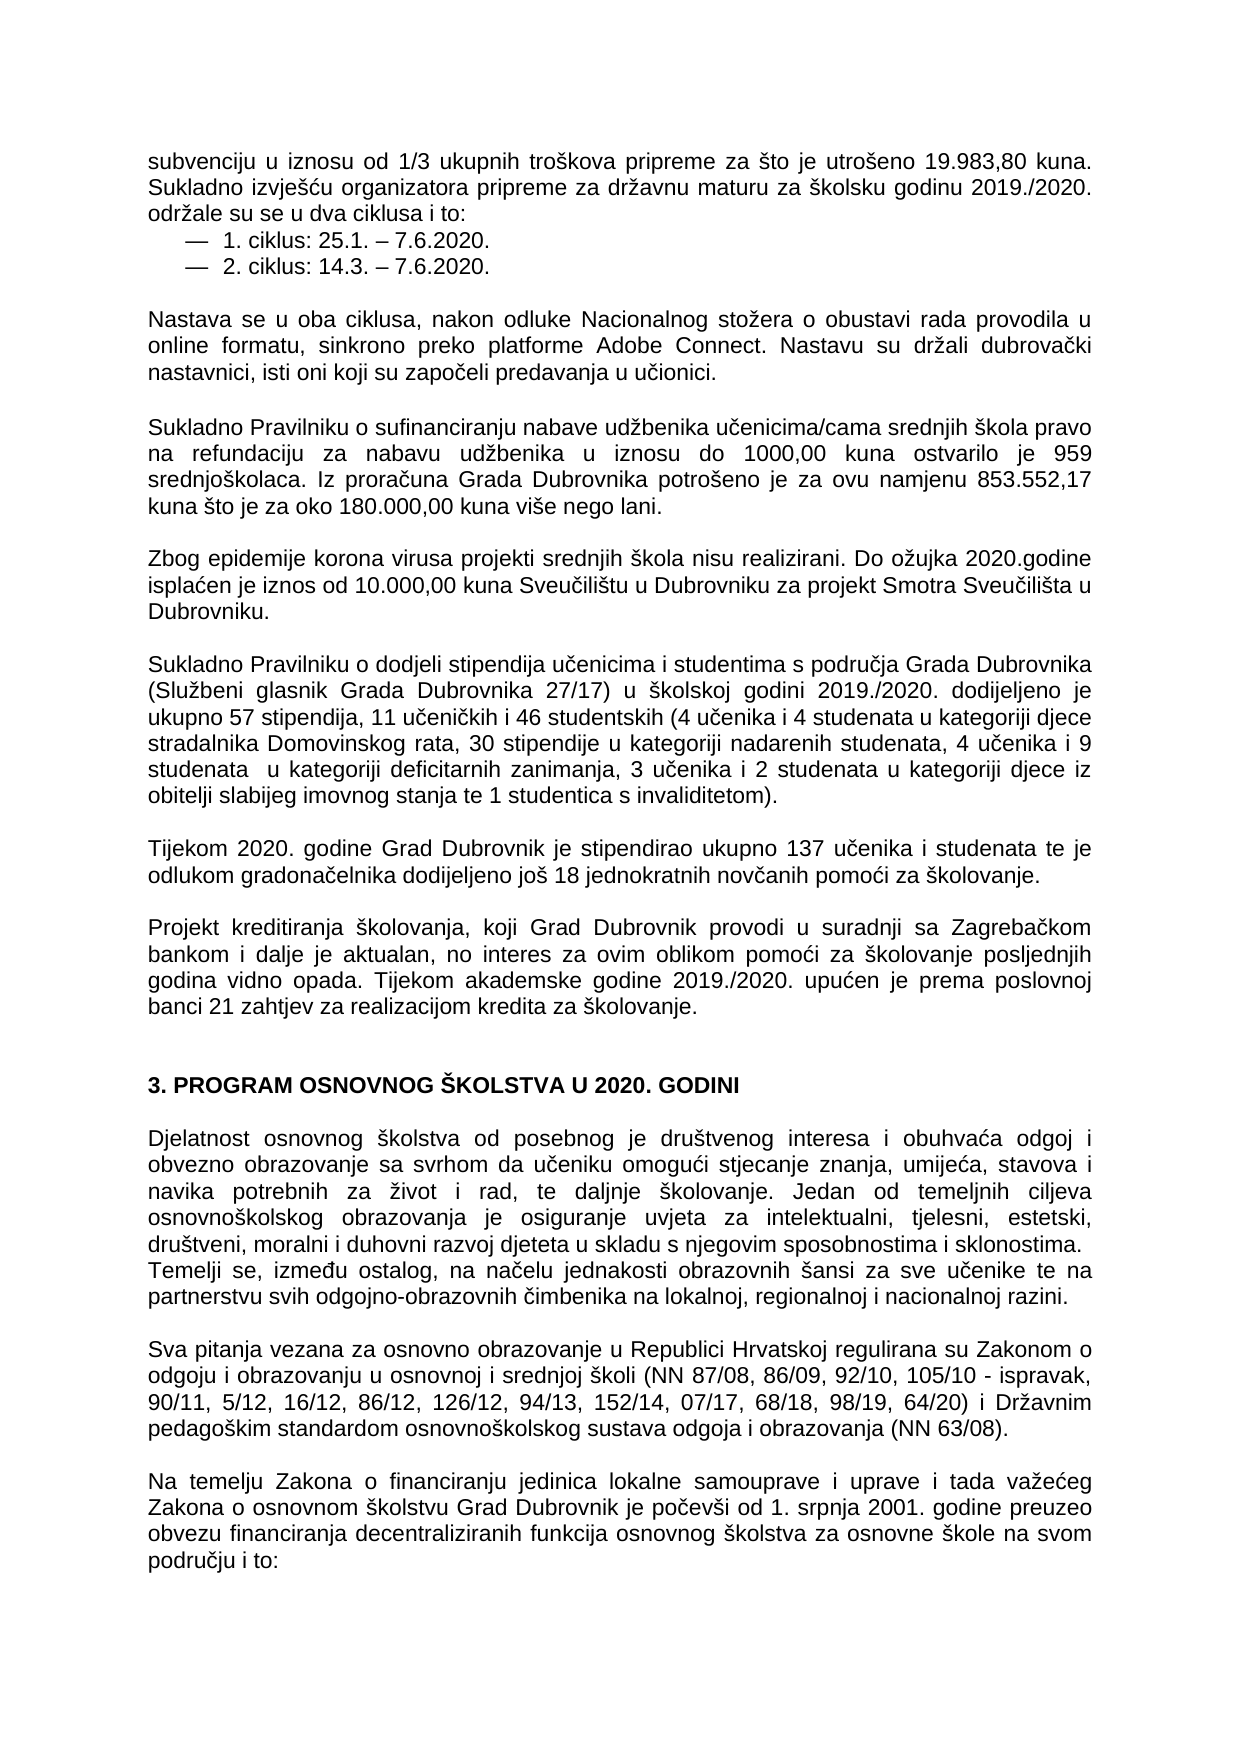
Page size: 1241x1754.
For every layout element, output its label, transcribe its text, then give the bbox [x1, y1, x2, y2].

text Sva pitanja vezana za osnovno obrazovanje u Republici Hrvatskoj regulirana su Zakonom o odgoju i obrazovanju u osnovnoj i srednjoj školi (NN 87/08, 86/09, 92/10, 105/10 - ispravak, 90/11, 5/12, 16/12, 86/12, 126/12, 94/13, 152/14, 07/17, 68/18, 98/19, 64/20) i Državnim pedagoškim standardom osnovnoškolskog sustava odgoja i obrazovanja (NN 63/08). [148, 1336, 1093, 1441]
text Projekt kreditiranja školovanja, koji Grad Dubrovnik provodi u suradnji sa Zagrebačkom bankom i dalje je aktualan, no interes za ovim oblikom pomoći za školovanje posljednjih godina vidno opada. Tijekom akademske godine 2019./2020. upućen je prema poslovnoj banci 21 zahtjev za realizacijom kredita za školovanje. [148, 914, 1093, 1020]
text Tijekom 2020. godine Grad Dubrovnik je stipendirao ukupno 137 učenika i studenata te je odlukom gradonačelnika dodijeljeno još 18 jednokratnih novčanih pomoći za školovanje. [148, 835, 1093, 888]
list 1. ciklus: 25.1. – 7.6.2020. [185, 227, 1093, 253]
text Sukladno Pravilniku o sufinanciranju nabave udžbenika učenicima/cama srednjih škola pravo na refundaciju za nabavu udžbenika u iznosu do 1000,00 kuna ostvarilo je 959 srednjoškolaca. Iz proračuna Grada Dubrovnika potrošeno je za ovu namjenu 853.552,17 kuna što je za oko 180.000,00 kuna više nego lani. [148, 413, 1093, 519]
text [148, 148, 1093, 227]
text 3. PROGRAM OSNOVNOG ŠKOLSTVA U 2020. GODINI [148, 1072, 1093, 1099]
text Temelji se, između ostalog, na načelu jednakosti obrazovnih šansi za sve učenike te na partnerstvu svih odgojno-obrazovnih čimbenika na lokalnoj, regionalnoj i nacionalnoj razini. [148, 1257, 1093, 1309]
list 2. ciklus: 14.3. – 7.6.2020. [185, 253, 1093, 279]
text Sukladno Pravilniku o dodjeli stipendija učenicima i studentima s područja Grada Dubrovnika (Službeni glasnik Grada Dubrovnika 27/17) u školskoj godini 2019./2020. dodijeljeno je ukupno 57 stipendija, 11 učeničkih i 46 studentskih (4 učenika i 4 studenata u kategoriji djece stradalnika Domovinskog rata, 30 stipendije u kategoriji nadarenih studenata, 4 učenika i 9 studenata u kategoriji deficitarnih zanimanja, 3 učenika i 2 studenata u kategoriji djece iz obitelji slabijeg imovnog stanja te 1 studentica s invaliditetom). [148, 651, 1093, 809]
text Djelatnost osnovnog školstva od posebnog je društvenog interesa i obuhvaća odgoj i obvezno obrazovanje sa svrhom da učeniku omogući stjecanje znanja, umijeća, stavova i navika potrebnih za život i rad, te daljnje školovanje. Jedan od temeljnih ciljeva osnovnoškolskog obrazovanja je osiguranje uvjeta za intelektualni, tjelesni, estetski, društveni, moralni i duhovni razvoj djeteta u skladu s njegovim sposobnostima i sklonostima. [148, 1125, 1093, 1257]
text Zbog epidemije korona virusa projekti srednjih škola nisu realizirani. Do ožujka 2020.godine isplaćen je iznos od 10.000,00 kuna Sveučilištu u Dubrovniku za projekt Smotra Sveučilišta u Dubrovniku. [148, 545, 1093, 624]
text Nastava se u oba ciklusa, nakon odluke Nacionalnog stožera o obustavi rada provodila u online formatu, sinkrono preko platforme Adobe Connect. Nastavu su držali dubrovački nastavnici, isti oni koji su započeli predavanja u učionici. [148, 306, 1093, 385]
text Na temelju Zakona o financiranju jedinica lokalne samouprave i uprave i tada važećeg Zakona o osnovnom školstvu Grad Dubrovnik je počevši od 1. srpnja 2001. godine preuzeo obvezu financiranja decentraliziranih funkcija osnovnog školstva za osnovne škole na svom području i to: [148, 1468, 1093, 1573]
